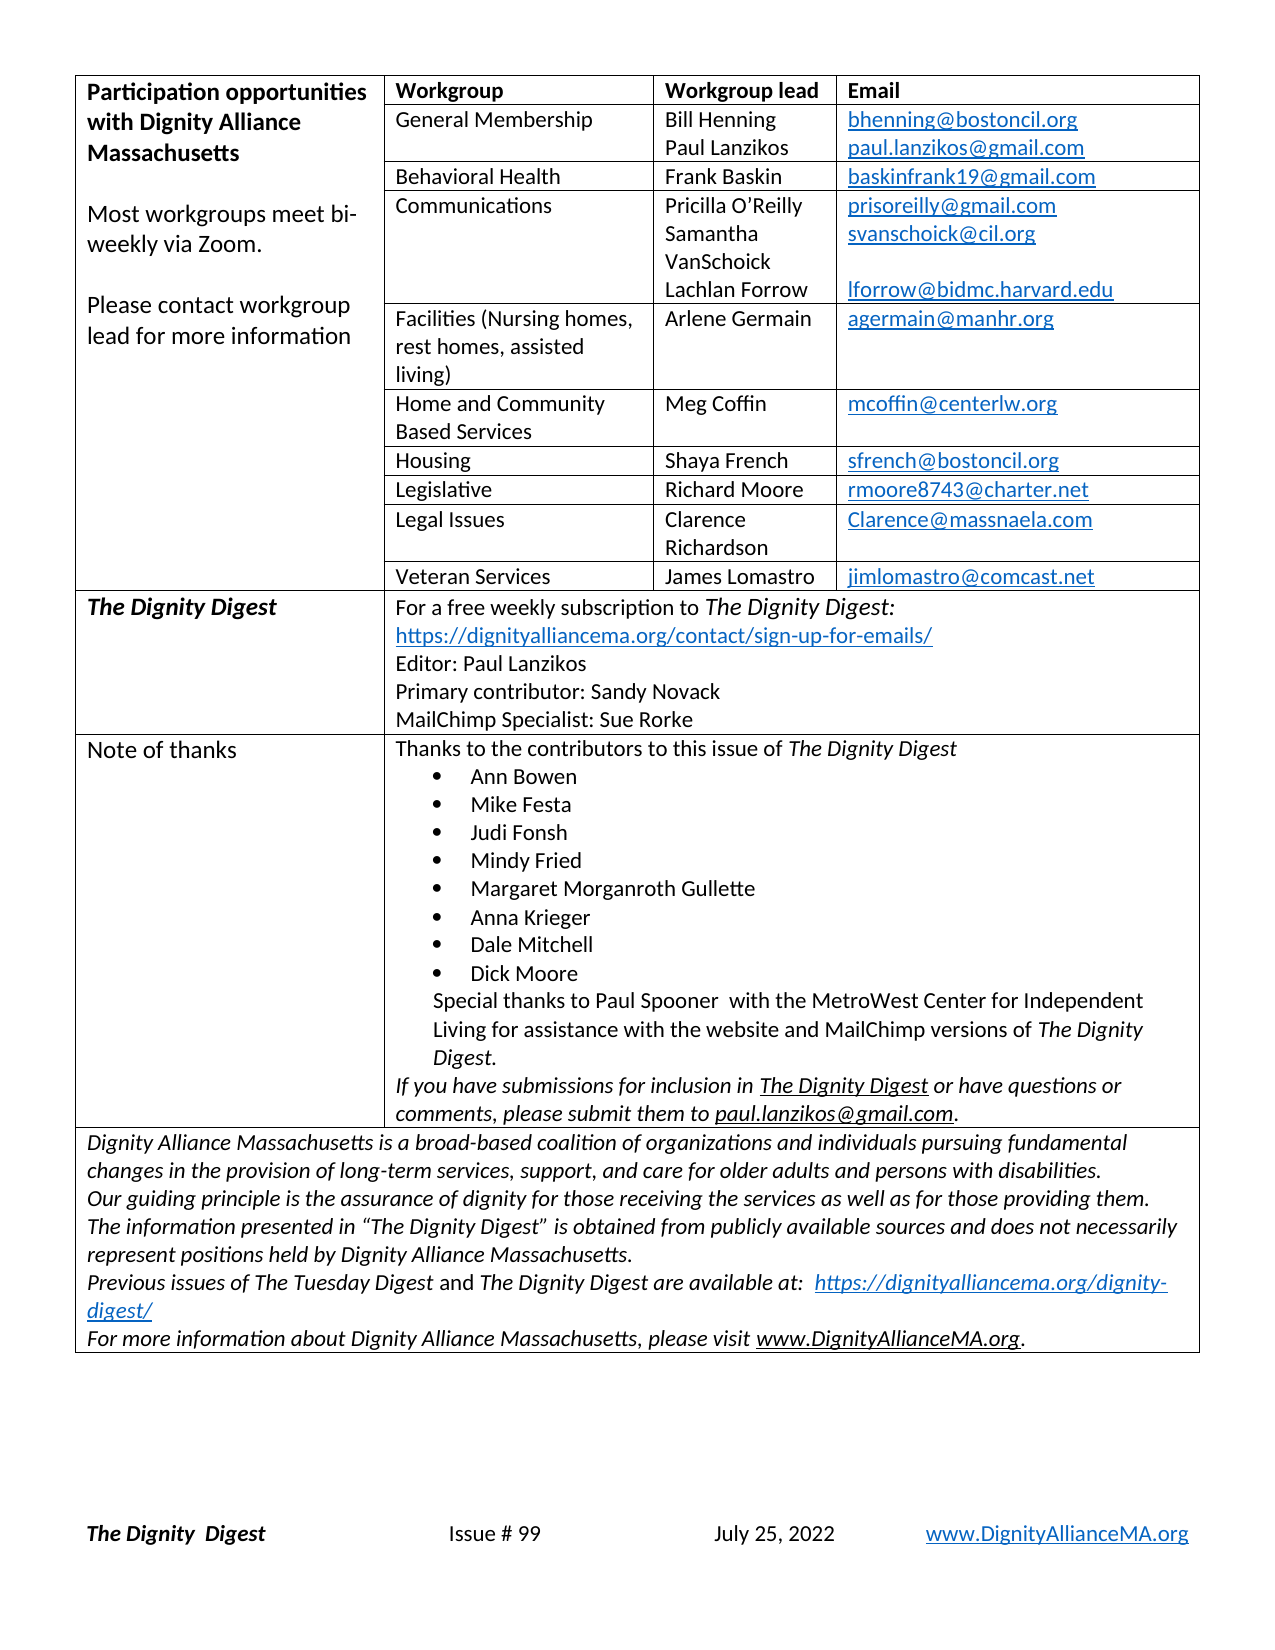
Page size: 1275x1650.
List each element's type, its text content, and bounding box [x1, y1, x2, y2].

table_cell Clarence Richardson [654, 505, 836, 561]
table_cell Thanks to the contributors to this issue of The Dignity Digest Ann Bowen Mike Festa Judi Fonsh Mindy Fried Margaret Morganroth Gullette Anna Krieger Dale Mitchell Dick Moore Special thanks to Paul Spooner with the MetroWest Center for Independent Living for assistance with the website and MailChimp versions of The Dignity Digest. If you have submissions for inclusion in The Dignity Digest or have questions or comments, please submit them to paul.lanzikos@gmail.com. [385, 735, 1199, 1127]
table_cell Home and Community Based Services [385, 390, 653, 446]
table_cell Note of thanks [76, 735, 384, 1127]
table_cell Email [837, 76, 1199, 104]
table_cell baskinfrank19@gmail.com [837, 162, 1199, 190]
table_cell Meg Coffin [654, 390, 836, 446]
table_cell Richard Moore [654, 476, 836, 504]
table_cell General Membership [385, 105, 653, 161]
table_cell The Dignity Digest [76, 591, 384, 733]
table_cell rmoore8743@charter.net [837, 476, 1199, 504]
table_cell Housing [385, 447, 653, 474]
table_cell Facilities (Nursing homes, rest homes, assisted living) [385, 304, 653, 388]
table_cell Behavioral Health [385, 162, 653, 190]
table_cell Workgroup lead [654, 76, 836, 104]
table_cell Communications [385, 191, 653, 303]
table_cell Pricilla O’Reilly Samantha VanSchoick Lachlan Forrow [654, 191, 836, 303]
table_cell James Lomastro [654, 562, 836, 590]
table_cell Workgroup [385, 76, 653, 104]
table_cell mcoffin@centerlw.org [837, 390, 1199, 446]
table_cell Legislative [385, 476, 653, 504]
table_cell Arlene Germain [654, 304, 836, 388]
table_cell jimlomastro@comcast.net [837, 562, 1199, 590]
table_cell Bill Henning Paul Lanzikos [654, 105, 836, 161]
table_cell sfrench@bostoncil.org [837, 447, 1199, 474]
table_cell bhenning@bostoncil.org paul.lanzikos@gmail.com [837, 105, 1199, 161]
table_cell Shaya French [654, 447, 836, 474]
table_cell prisoreilly@gmail.com svanschoick@cil.org lforrow@bidmc.harvard.edu [837, 191, 1199, 303]
table_cell Dignity Alliance Massachusetts is a broad-based coalition of organizations and individuals pursuing fundamental changes in the provision of long-term services, support, and care for older adults and persons with disabilities. Our guiding principle is the assurance of dignity for those receiving the services as well as for those providing them. The information presented in “The Dignity Digest” is obtained from publicly available sources and does not necessarily represent positions held by Dignity Alliance Massachusetts. Previous issues of The Tuesday Digest and The Dignity Digest are available at: https://dignityalliancema.org/dignity-digest/ For more information about Dignity Alliance Massachusetts, please visit www.DignityAllianceMA.org. [76, 1128, 1199, 1352]
table_cell Frank Baskin [654, 162, 836, 190]
table_cell Legal Issues [385, 505, 653, 561]
table_cell Clarence@massnaela.com [837, 505, 1199, 561]
table_cell Veteran Services [385, 562, 653, 590]
table_cell agermain@manhr.org [837, 304, 1199, 388]
table_cell For a free weekly subscription to The Dignity Digest: https://dignityalliancema.org/contact/sign-up-for-emails/ Editor: Paul Lanzikos Primary contributor: Sandy Novack MailChimp Specialist: Sue Rorke [385, 591, 1199, 733]
table_cell Participation opportunities with Dignity Alliance Massachusetts Most workgroups meet bi-weekly via Zoom. Please contact workgroup lead for more information [76, 76, 384, 590]
